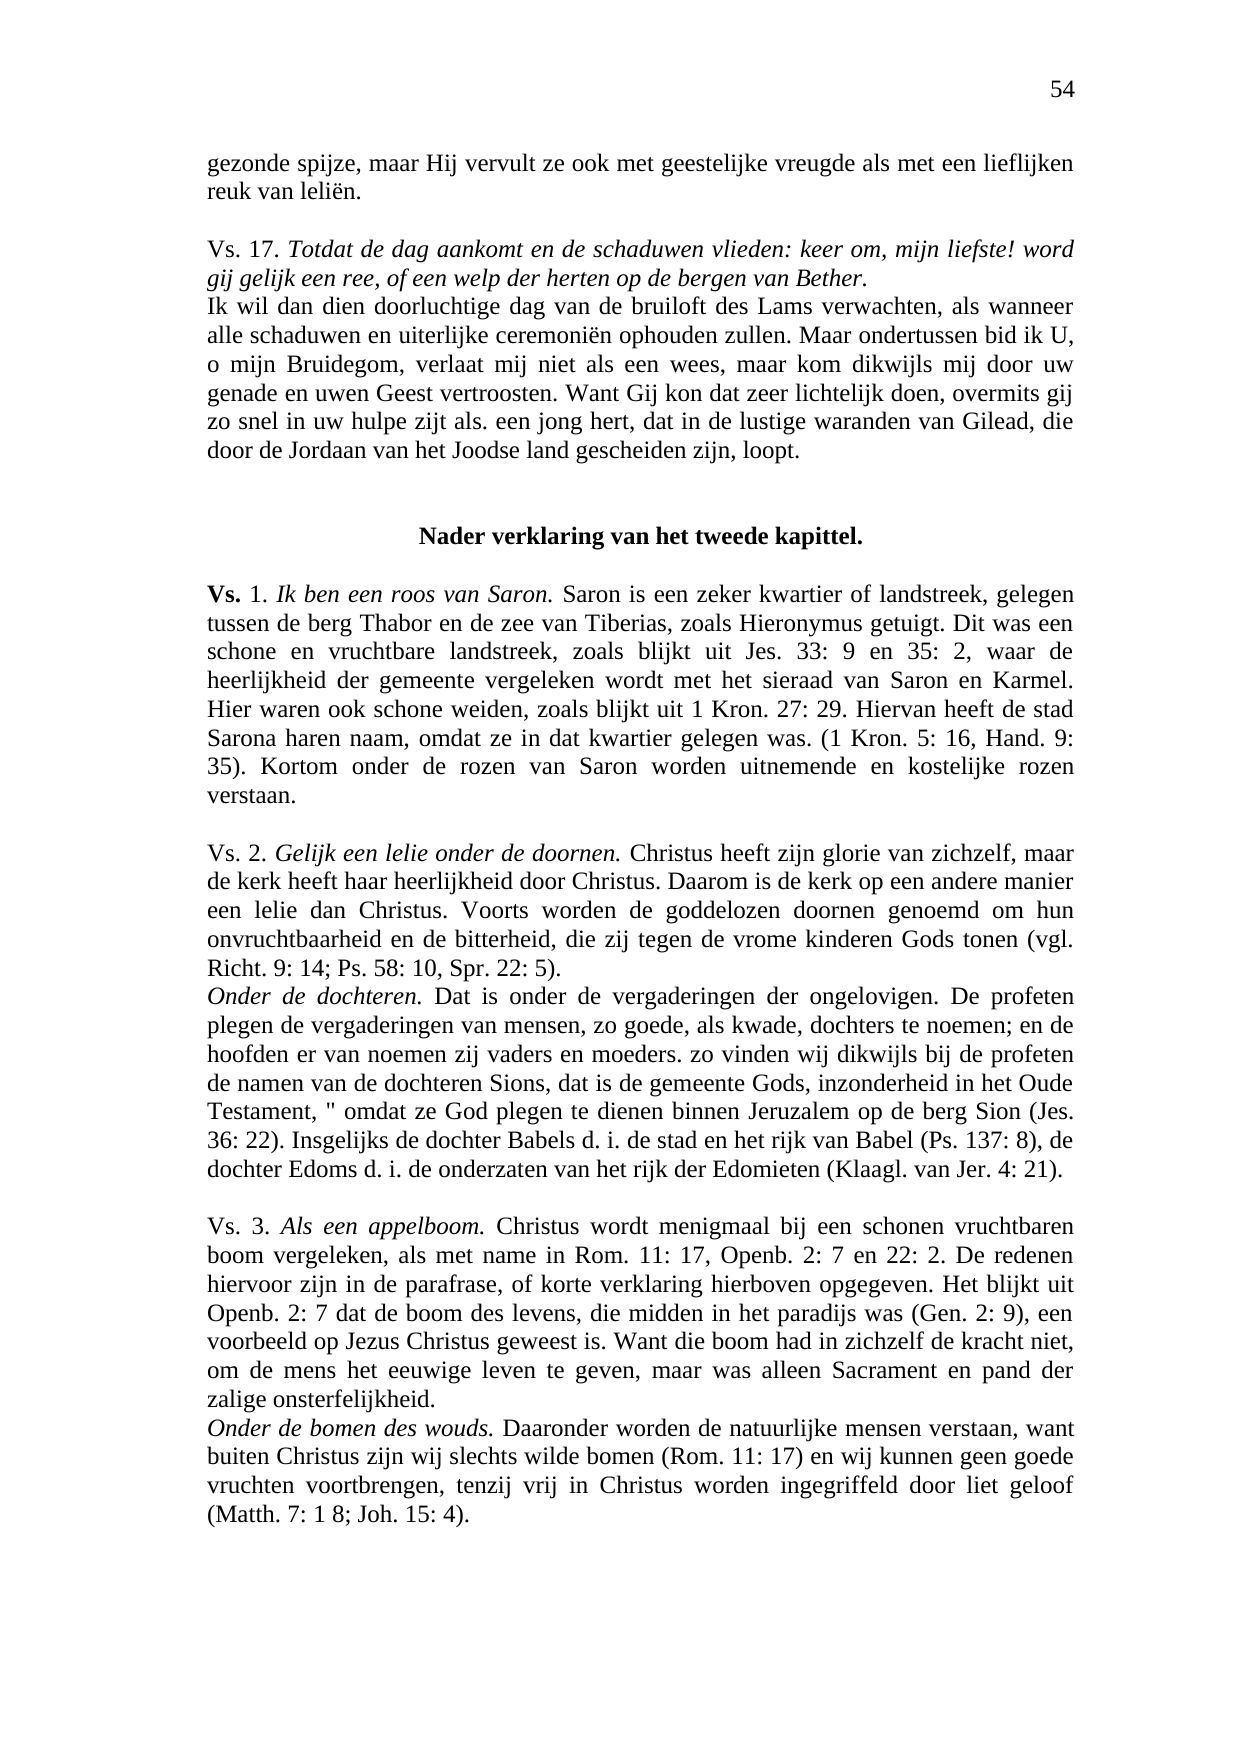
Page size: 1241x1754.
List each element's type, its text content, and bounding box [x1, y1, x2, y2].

text Onder de dochteren. Dat is onder de vergaderingen der ongelovigen. De profeten plegen de vergaderingen van mensen, zo goede, als kwade, dochters te noemen; en de hoofden er van noemen zij vaders en moeders. zo vinden wij dikwijls bij de profeten de namen van de dochteren Sions, dat is de gemeente Gods, inzonderheid in het Oude Testament, " omdat ze God plegen te dienen binnen Jeruzalem op de berg Sion (Jes. 36: 22). Insgelijks de dochter Babels d. i. de stad en het rijk van Babel (Ps. 137: 8), de dochter Edoms d. i. de onderzaten van het rijk der Edomieten (Klaagl. van Jer. 4: 21). [207, 981, 1075, 1183]
text Vs. 17. Totdat de dag aankomt en de schaduwen vlieden: keer om, mijn liefste! word gij gelijk een ree, of een welp der herten op de bergen van Bether. [207, 234, 1075, 291]
text Onder de bomen des wouds. Daaronder worden de natuurlijke mensen verstaan, want buiten Christus zijn wij slechts wilde bomen (Rom. 11: 17) en wij kunnen geen goede vruchten voortbrengen, tenzij vrij in Christus worden ingegriffeld door liet geloof (Matth. 7: 1 8; Joh. 15: 4). [207, 1413, 1075, 1528]
text Vs. 3. Als een appelboom. Christus wordt menigmaal bij een schonen vruchtbaren boom vergeleken, als met name in Rom. 11: 17, Openb. 2: 7 en 22: 2. De redenen hiervoor zijn in de parafrase, of korte verklaring hierboven opgegeven. Het blijkt uit Openb. 2: 7 dat de boom des levens, die midden in het paradijs was (Gen. 2: 9), een voorbeeld op Jezus Christus geweest is. Want die boom had in zichzelf de kracht niet, om de mens het eeuwige leven te geven, maar was alleen Sacrament en pand der zalige onsterfelijkheid. [207, 1211, 1075, 1413]
text Ik wil dan dien doorluchtige dag van de bruiloft des Lams verwachten, als wanneer alle schaduwen en uiterlijke ceremoniën ophouden zullen. Maar ondertussen bid ik U, o mijn Bruidegom, verlaat mij niet als een wees, maar kom dikwijls mij door uw genade en uwen Geest vertroosten. Want Gij kon dat zeer lichtelijk doen, overmits gij zo snel in uw hulpe zijt als. een jong hert, dat in de lustige waranden van Gilead, die door de Jordaan van het Joodse land gescheiden zijn, loopt. [207, 291, 1075, 464]
text Vs. 2. Gelijk een lelie onder de doornen. Christus heeft zijn glorie van zichzelf, maar de kerk heeft haar heerlijkheid door Christus. Daarom is de kerk op een andere manier een lelie dan Christus. Voorts worden de goddelozen doornen genoemd om hun onvruchtbaarheid en de bitterheid, die zij tegen de vrome kinderen Gods tonen (vgl. Richt. 9: 14; Ps. 58: 10, Spr. 22: 5). [207, 838, 1075, 981]
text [207, 148, 1075, 205]
text Nader verklaring van het tweede kapittel. [207, 521, 1075, 550]
text Vs. 1. Ik ben een roos van Saron. Saron is een zeker kwartier of landstreek, gelegen tussen de berg Thabor en de zee van Tiberias, zoals Hieronymus getuigt. Dit was een schone en vruchtbare landstreek, zoals blijkt uit Jes. 33: 9 en 35: 2, waar de heerlijkheid der gemeente vergeleken wordt met het sieraad van Saron en Karmel. Hier waren ook schone weiden, zoals blijkt uit 1 Kron. 27: 29. Hiervan heeft de stad Sarona haren naam, omdat ze in dat kwartier gelegen was. (1 Kron. 5: 16, Hand. 9: 35). Kortom onder de rozen van Saron worden uitnemende en kostelijke rozen verstaan. [207, 579, 1075, 809]
